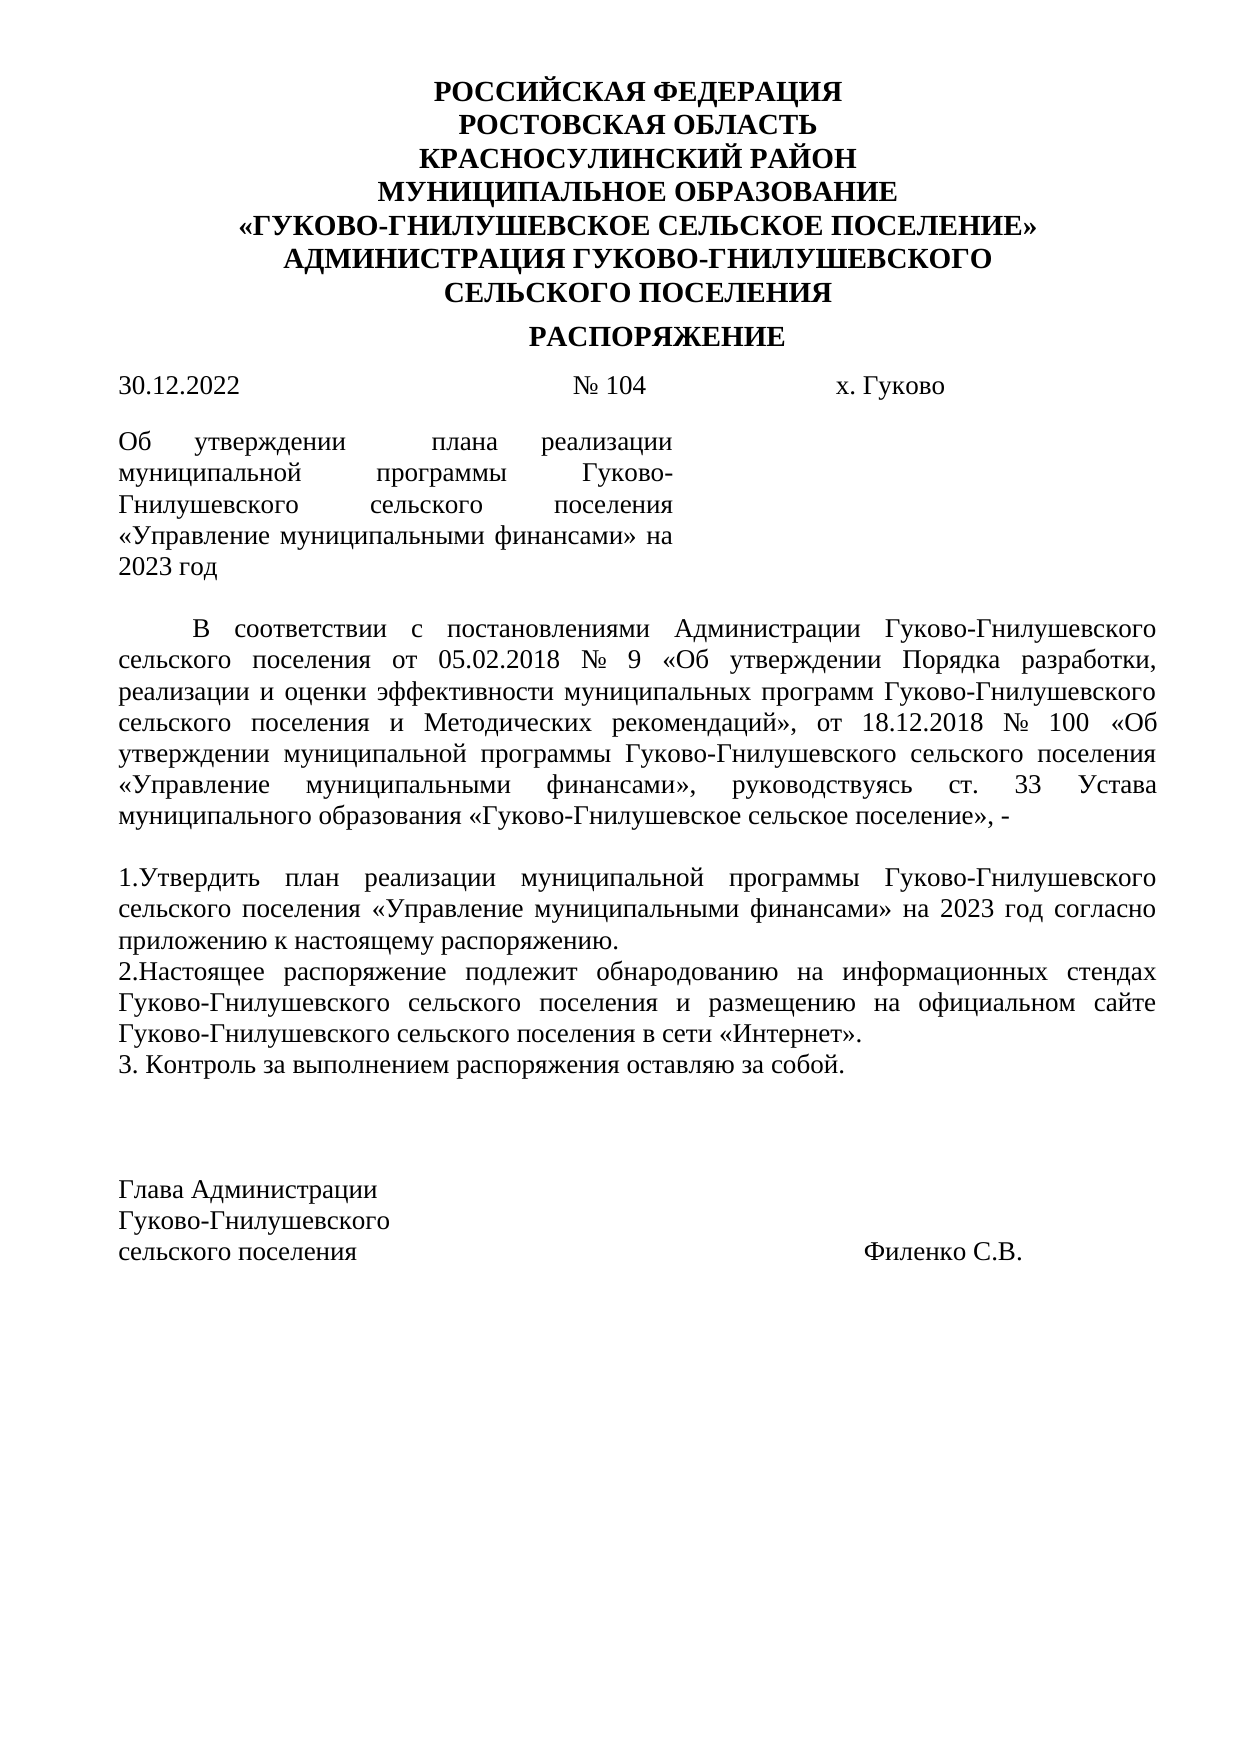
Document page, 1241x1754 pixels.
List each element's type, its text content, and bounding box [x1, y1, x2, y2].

text МУНИЦИПАЛЬНОЕ ОБРАЗОВАНИЕ [118, 174, 1158, 208]
text 1.Утвердить план реализации муниципальной программы Гуково-Гнилушевского сельского поселения «Управление муниципальными финансами» на 2023 год согласно приложению к настоящему распоряжению. [118, 861, 1157, 955]
text 2.Настоящее распоряжение подлежит обнародованию на информационных стендах Гуково-Гнилушевского сельского поселения и размещению на официальном сайте Гуково-Гнилушевского сельского поселения в сети «Интернет». [118, 955, 1157, 1048]
text Об утверждении плана реализации муниципальной программы Гуково-Гнилушевского сельского поселения «Управление муниципальными финансами» на 2023 год [118, 425, 673, 581]
text Гуково-Гнилушевского [118, 1204, 1157, 1235]
text АДМИНИСТРАЦИЯ ГУКОВО-ГНИЛУШЕВСКОГО [118, 242, 1158, 275]
text 30.12.2022 № 104 х. Гуково [118, 369, 1157, 400]
text КРАСНОСУЛИНСКИЙ РАЙОН [118, 141, 1158, 174]
text РАСПОРЯЖЕНИЕ [118, 319, 980, 353]
text РОСТОВСКАЯ ОБЛАСТЬ [118, 107, 1158, 141]
text РОССИЙСКАЯ ФЕДЕРАЦИЯ [118, 74, 1158, 107]
text 3. Контроль за выполнением распоряжения оставляю за собой. [118, 1048, 1157, 1079]
text «ГУКОВО-ГНИЛУШЕВСКОЕ СЕЛЬСКОЕ ПОСЕЛЕНИЕ» [118, 208, 1158, 242]
text сельского поселения Филенко С.В. [118, 1235, 1157, 1266]
text В соответствии с постановлениями Администрации Гуково-Гнилушевского сельского поселения от 05.02.2018 № 9 «Об утверждении Порядка разработки, реализации и оценки эффективности муниципальных программ Гуково-Гнилушевского сельского поселения и Методических рекомендаций», от 18.12.2018 № 100 «Об утверждении муниципальной программы Гуково-Гнилушевского сельского поселения «Управление муниципальными финансами», руководствуясь ст. 33 Устава муниципального образования «Гуково-Гнилушевское сельское поселение», - [118, 612, 1157, 830]
text Глава Администрации [118, 1173, 1157, 1204]
text СЕЛЬСКОГО ПОСЕЛЕНИЯ [118, 275, 1158, 309]
